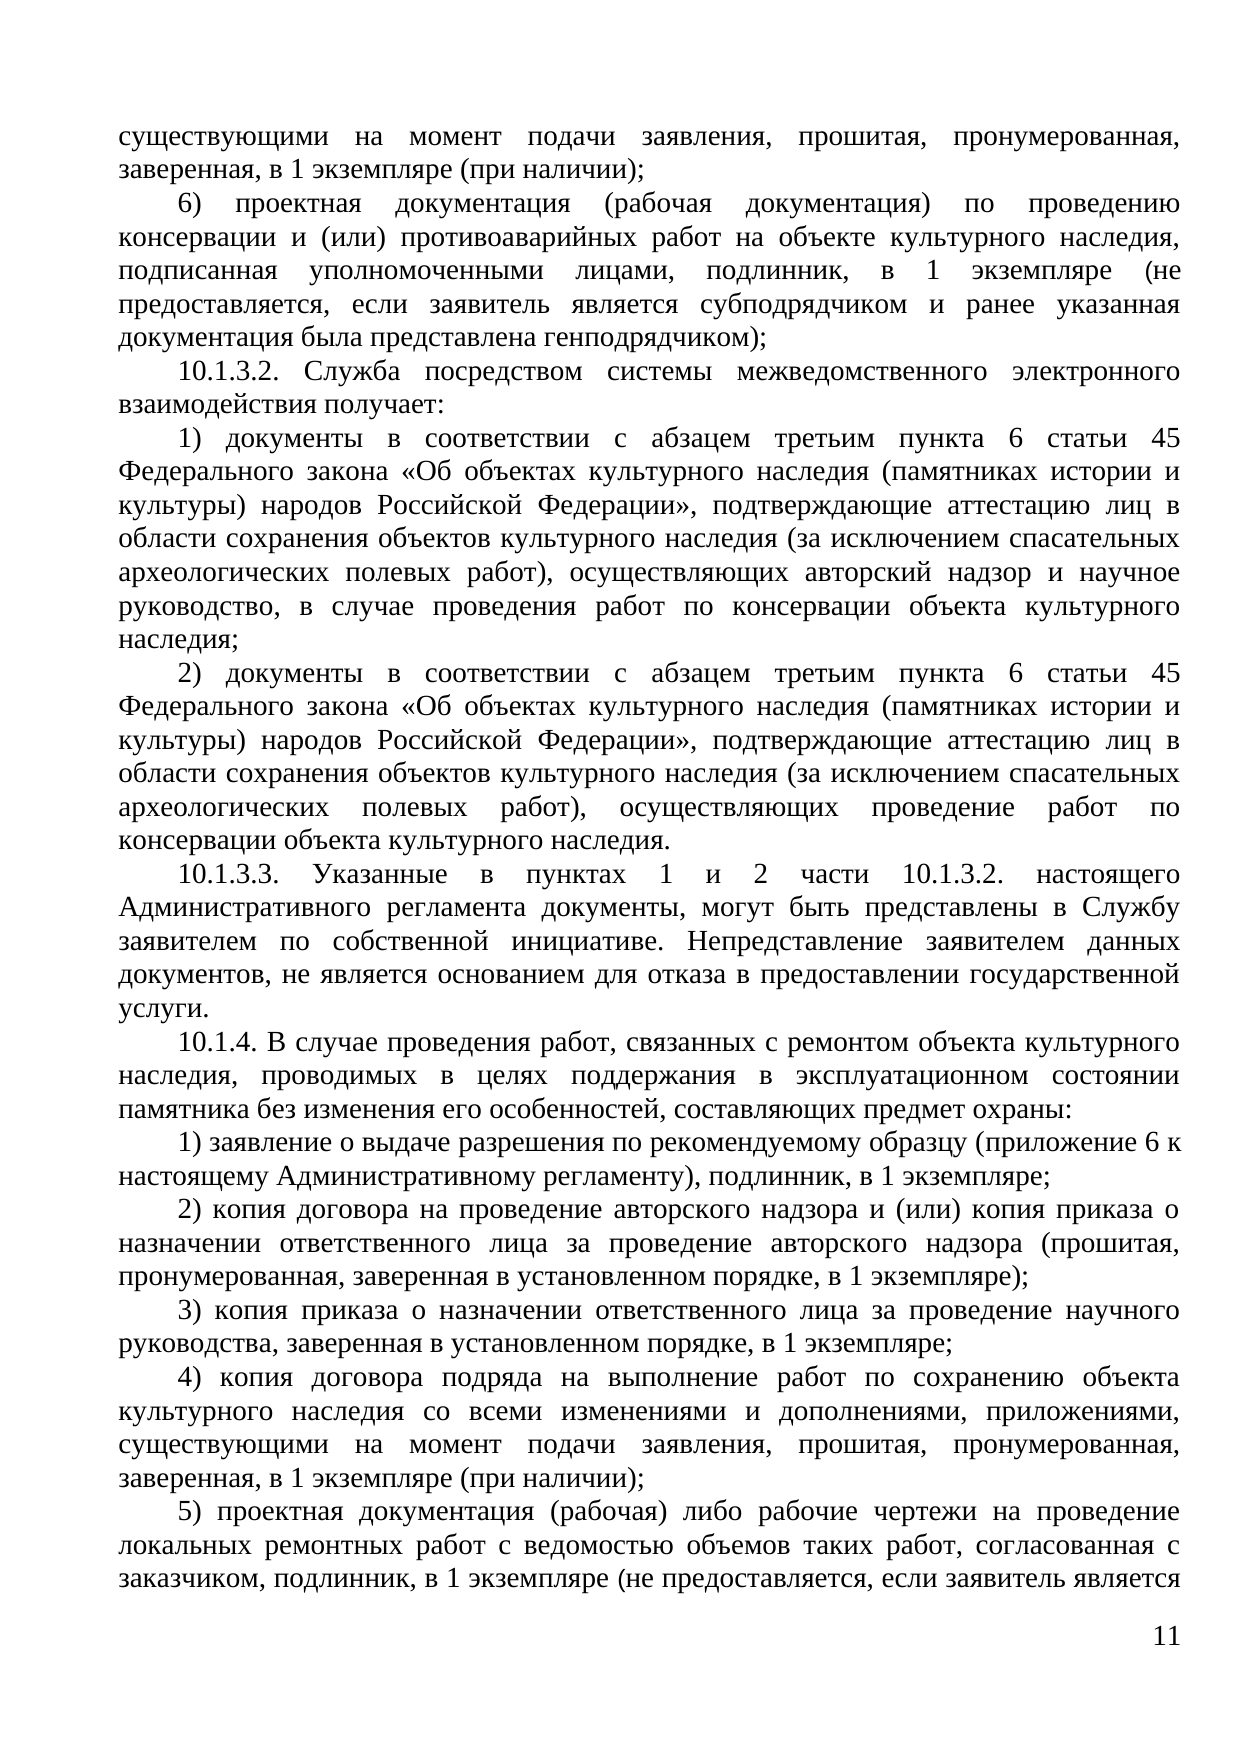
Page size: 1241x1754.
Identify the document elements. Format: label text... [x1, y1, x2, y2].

text 1) заявление о выдаче разрешения по рекомендуемому образцу (приложение 6 к настоящему Административному регламенту), подлинник, в 1 экземпляре; [118, 1124, 1181, 1191]
text 6) проектная документация (рабочая документация) по проведению консервации и (или) противоаварийных работ на объекте культурного наследия, подписанная уполномоченными лицами, подлинник, в 1 экземпляре (не предоставляется, если заявитель является субподрядчиком и ранее указанная документация была представлена генподрядчиком); [118, 185, 1181, 353]
text 3) копия приказа о назначении ответственного лица за проведение научного руководства, заверенная в установленном порядке, в 1 экземпляре; [118, 1292, 1181, 1359]
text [118, 118, 1181, 185]
text 2) документы в соответствии с абзацем третьим пункта 6 статьи 45 Федерального закона «Об объектах культурного наследия (памятниках истории и культуры) народов Российской Федерации», подтверждающие аттестацию лиц в области сохранения объектов культурного наследия (за исключением спасательных археологических полевых работ), осуществляющих проведение работ по консервации объекта культурного наследия. [118, 655, 1181, 856]
text 1) документы в соответствии с абзацем третьим пункта 6 статьи 45 Федерального закона «Об объектах культурного наследия (памятниках истории и культуры) народов Российской Федерации», подтверждающие аттестацию лиц в области сохранения объектов культурного наследия (за исключением спасательных археологических полевых работ), осуществляющих авторский надзор и научное руководство, в случае проведения работ по консервации объекта культурного наследия; [118, 420, 1181, 655]
text 2) копия договора на проведение авторского надзора и (или) копия приказа о назначении ответственного лица за проведение авторского надзора (прошитая, пронумерованная, заверенная в установленном порядке, в 1 экземпляре); [118, 1191, 1181, 1292]
text 4) копия договора подряда на выполнение работ по сохранению объекта культурного наследия со всеми изменениями и дополнениями, приложениями, существующими на момент подачи заявления, прошитая, пронумерованная, заверенная, в 1 экземпляре (при наличии); [118, 1359, 1181, 1493]
text 10.1.4. В случае проведения работ, связанных с ремонтом объекта культурного наследия, проводимых в целях поддержания в эксплуатационном состоянии памятника без изменения его особенностей, составляющих предмет охраны: [118, 1024, 1181, 1124]
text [118, 1493, 1181, 1594]
text 10.1.3.2. Служба посредством системы межведомственного электронного взаимодействия получает: [118, 353, 1181, 420]
text 10.1.3.3. Указанные в пунктах 1 и 2 части 10.1.3.2. настоящего Административного регламента документы, могут быть представлены в Службу заявителем по собственной инициативе. Непредставление заявителем данных документов, не является основанием для отказа в предоставлении государственной услуги. [118, 856, 1181, 1024]
